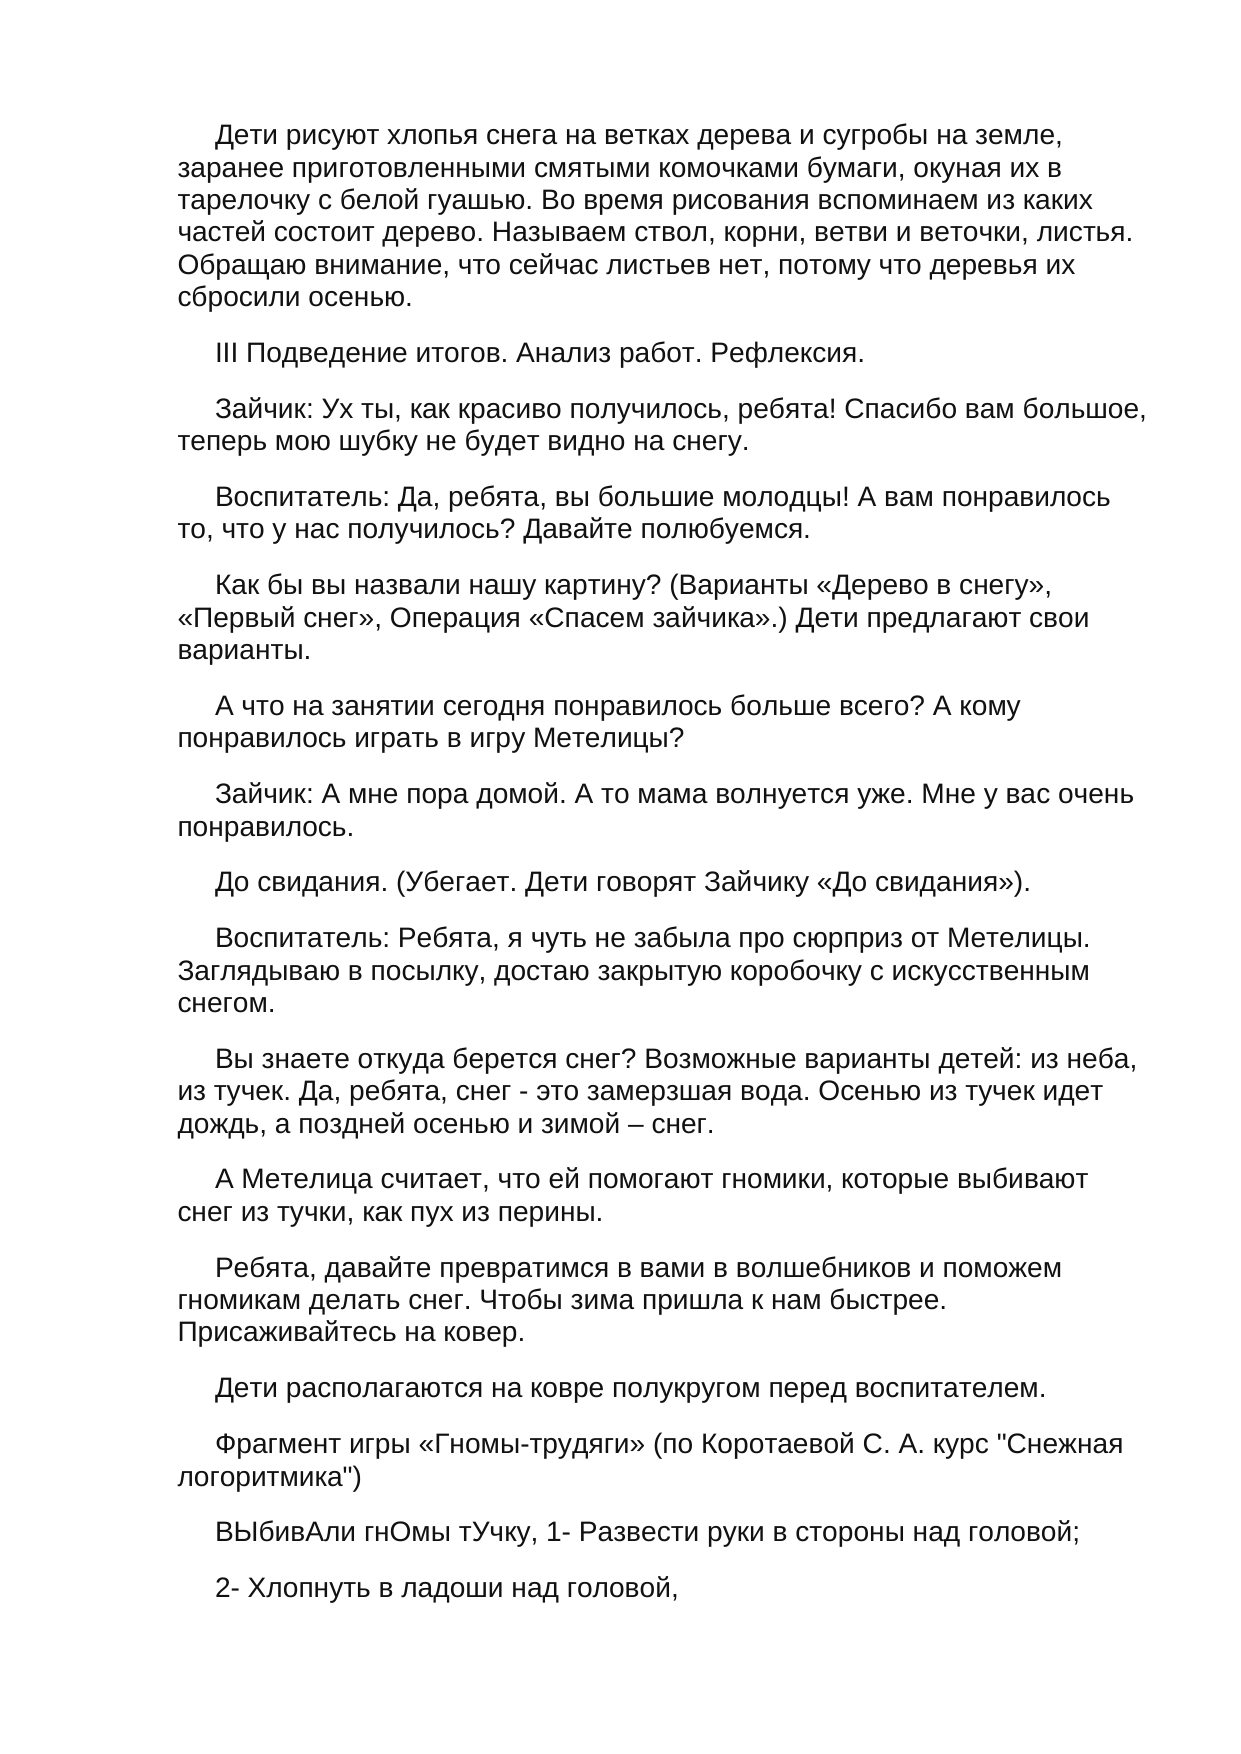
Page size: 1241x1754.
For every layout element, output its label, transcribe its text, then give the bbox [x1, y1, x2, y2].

text Дети рисуют хлопья снега на ветках дерева и сугробы на земле, заранее приготовленными смятыми комочками бумаги, окуная их в тарелочку с белой гуашью. Во время рисования вспоминаем из каких частей состоит дерево. Называем ствол, корни, ветви и веточки, листья. Обращаю внимание, что сейчас листьев нет, потому что деревья их сбросили осенью. [177, 118, 1152, 312]
text Как бы вы назвали нашу картину? (Варианты «Дерево в снегу», «Первый снег», Операция «Спасем зайчика».) Дети предлагают свои варианты. [177, 568, 1152, 665]
text Дети располагаются на ковре полукругом перед воспитателем. [177, 1371, 1152, 1404]
text Зайчик: А мне пора домой. А то мама волнуется уже. Мне у вас очень понравилось. [177, 777, 1152, 842]
text Зайчик: Ух ты, как красиво получилось, ребята! Спасибо вам большое, теперь мою шубку не будет видно на снегу. [177, 392, 1152, 457]
text Ребята, давайте превратимся в вами в волшебников и поможем гномикам делать снег. Чтобы зима пришла к нам быстрее. Присаживайтесь на ковер. [177, 1251, 1152, 1348]
text III Подведение итогов. Анализ работ. Рефлексия. [177, 336, 1152, 368]
text Воспитатель: Ребята, я чуть не забыла про сюрприз от Метелицы. Заглядываю в посылку, достаю закрытую коробочку с искусственным снегом. [177, 921, 1152, 1018]
text А что на занятии сегодня понравилось больше всего? А кому понравилось играть в игру Метелицы? [177, 689, 1152, 754]
text Воспитатель: Да, ребята, вы большие молодцы! А вам понравилось то, что у нас получилось? Давайте полюбуемся. [177, 480, 1152, 545]
text А Метелица считает, что ей помогают гномики, которые выбивают снег из тучки, как пух из перины. [177, 1162, 1152, 1227]
text Фрагмент игры «Гномы-трудяги» (по Коротаевой С. А. курс "Снежная логоритмика") [177, 1427, 1152, 1492]
text До свидания. (Убегает. Дети говорят Зайчику «До свидания»). [177, 865, 1152, 898]
text 2- Хлопнуть в ладоши над головой, [177, 1571, 1152, 1603]
text Вы знаете откуда берется снег? Возможные варианты детей: из неба, из тучек. Да, ребята, снег - это замерзшая вода. Осенью из тучек идет дождь, а поздней осенью и зимой – снег. [177, 1042, 1152, 1139]
text ВЫбивАли гнОмы тУчку, 1- Развести руки в стороны над головой; [177, 1515, 1152, 1548]
